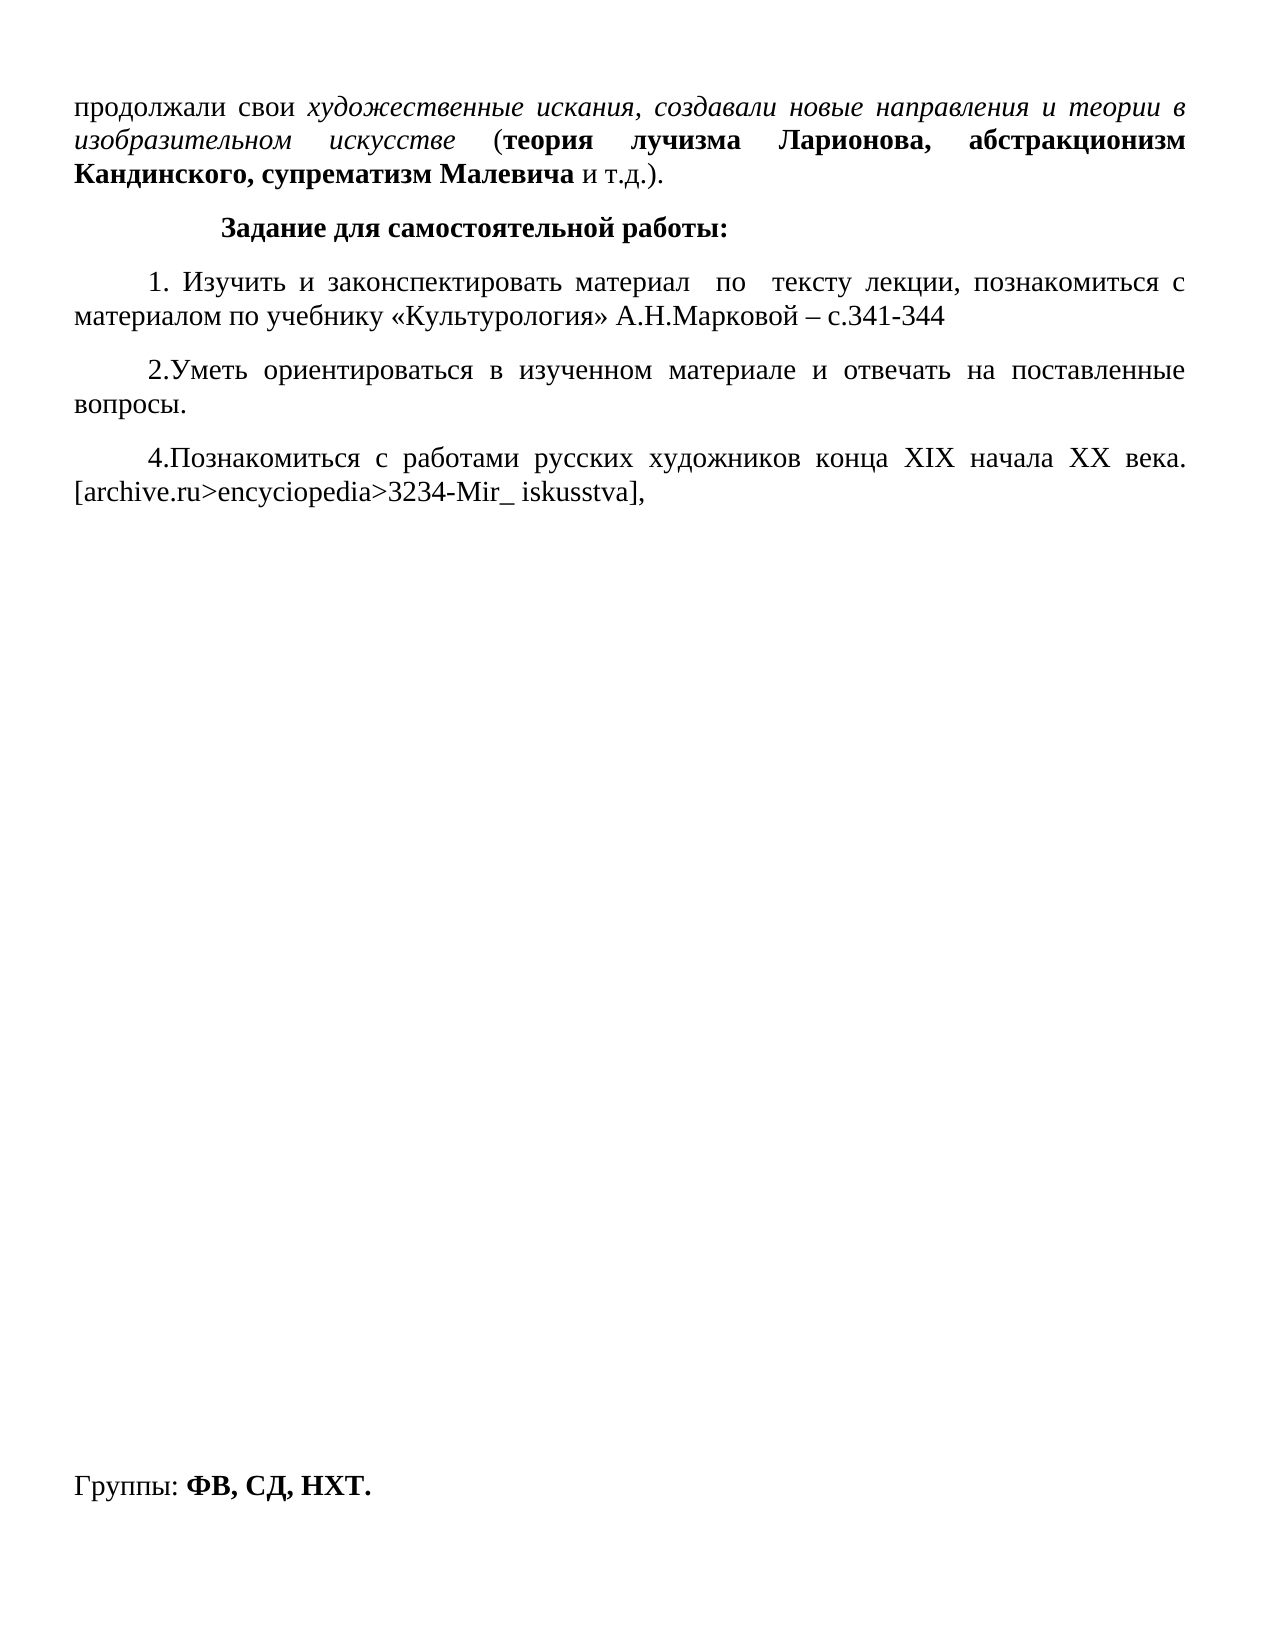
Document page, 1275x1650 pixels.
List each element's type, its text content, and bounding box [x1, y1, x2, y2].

text Группы: ФВ, СД, НХТ. [74, 1468, 1186, 1502]
text 1. Изучить и законспектировать материал по тексту лекции, познакомиться с материалом по учебнику «Культурология» А.Н.Марковой – с.341-344 [74, 264, 1186, 332]
text 4.Познакомиться с работами русских художников конца XIX начала XX века.[archive.ru>encyciopedia>3234-Mir_ iskusstva], [74, 440, 1186, 507]
text 2.Уметь ориентироваться в изученном материале и отвечать на поставленные вопросы. [74, 352, 1186, 419]
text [74, 89, 1186, 189]
text Задание для самостоятельной работы: [74, 210, 1186, 244]
